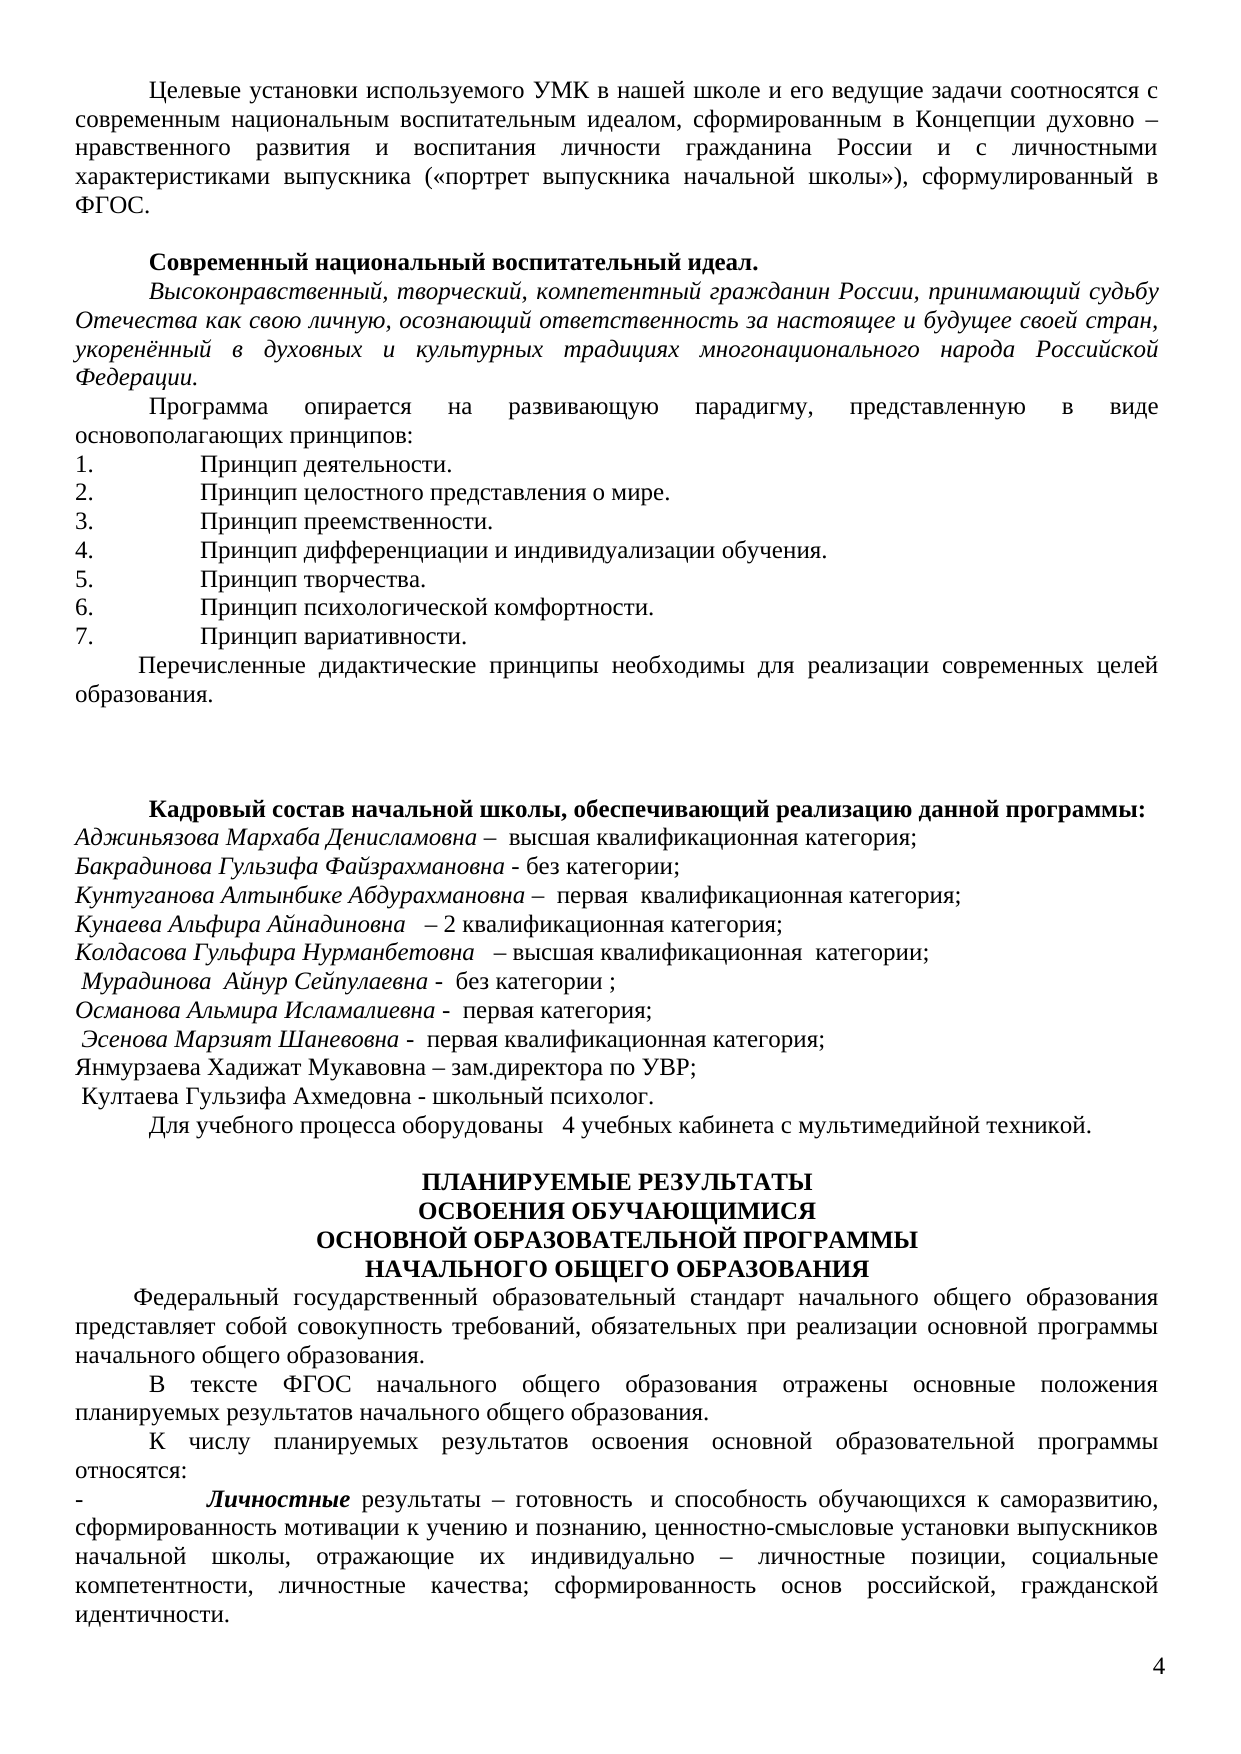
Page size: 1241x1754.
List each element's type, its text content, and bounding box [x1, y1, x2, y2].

text Османова Альмира Исламалиевна - первая категория; [75, 995, 1159, 1024]
text Высоконравственный, творческий, компетентный гражданин России, принимающий судьбу Отечества как свою личную, осознающий ответственность за настоящее и будущее своей стран, укоренённый в духовных и культурных традициях многонационального народа Российской Федерации. [75, 276, 1159, 391]
text Мурадинова Айнур Сейпулаевна - без категории ; [75, 966, 1159, 995]
text Кадровый состав начальной школы, обеспечивающий реализацию данной программы: [75, 794, 1159, 822]
text Для учебного процесса оборудованы 4 учебных кабинета с мультимедийной техникой. [75, 1110, 1159, 1139]
text 1. Принцип деятельности. [75, 449, 1165, 477]
text Перечисленные дидактические принципы необходимы для реализации современных целей образования. [75, 650, 1159, 707]
text Современный национальный воспитательный идеал. [75, 247, 1159, 276]
text 4. Принцип дифференциации и индивидуализации обучения. [75, 535, 1165, 564]
text Целевые установки используемого УМК в нашей школе и его ведущие задачи соотносятся с современным национальным воспитательным идеалом, сформированным в Концепции духовно – нравственного развития и воспитания личности гражданина России и с личностными характеристиками выпускника («портрет выпускника начальной школы»), сформулированный в ФГОС. [75, 75, 1159, 219]
text В тексте ФГОС начального общего образования отражены основные положения планируемых результатов начального общего образования. [75, 1369, 1159, 1426]
text Колдасова Гульфира Нурманбетовна – высшая квалификационная категории; [75, 937, 1159, 966]
text Эсенова Марзият Шаневовна - первая квалификационная категория; [75, 1024, 1159, 1052]
text НАЧАЛЬНОГО ОБЩЕГО ОБРАЗОВАНИЯ [75, 1254, 1159, 1282]
text Аджиньязова Мархаба Денисламовна – высшая квалификационная категория; [75, 822, 1159, 851]
text Федеральный государственный образовательный стандарт начального общего образования представляет собой совокупность требований, обязательных при реализации основной программы начального общего образования. [75, 1282, 1159, 1369]
text Кунтуганова Алтынбике Абдурахмановна – первая квалификационная категория; [75, 880, 1159, 909]
text - Личностные результаты – готовность и способность обучающихся к саморазвитию, сформированность мотивации к учению и познанию, ценностно-смысловые установки выпускников начальной школы, отражающие их индивидуально – личностные позиции, социальные компетентности, личностные качества; сформированность основ российской, гражданской идентичности. [75, 1484, 1159, 1627]
text Култаева Гульзифа Ахмедовна - школьный психолог. [75, 1081, 1159, 1110]
text 7. Принцип вариативности. [75, 621, 1165, 650]
text Бакрадинова Гульзифа Файзрахмановна - без категории; [75, 851, 1159, 880]
text 2. Принцип целостного представления о мире. [75, 477, 1165, 506]
text 3. Принцип преемственности. [75, 506, 1165, 535]
text Кунаева Альфира Айнадиновна – 2 квалификационная категория; [75, 909, 1159, 937]
text ОСВОЕНИЯ ОБУЧАЮЩИМИСЯ [75, 1196, 1159, 1225]
text 6. Принцип психологической комфортности. [75, 592, 1165, 621]
text К числу планируемых результатов освоения основной образовательной программы относятся: [75, 1426, 1159, 1484]
text Янмурзаева Хадижат Мукавовна – зам.директора по УВР; [75, 1052, 1159, 1081]
text 5. Принцип творчества. [75, 564, 1165, 592]
text ПЛАНИРУЕМЫЕ РЕЗУЛЬТАТЫ [75, 1167, 1159, 1196]
text Программа опирается на развивающую парадигму, представленную в виде основополагающих принципов: [75, 391, 1159, 449]
text ОСНОВНОЙ ОБРАЗОВАТЕЛЬНОЙ ПРОГРАММЫ [75, 1225, 1159, 1254]
